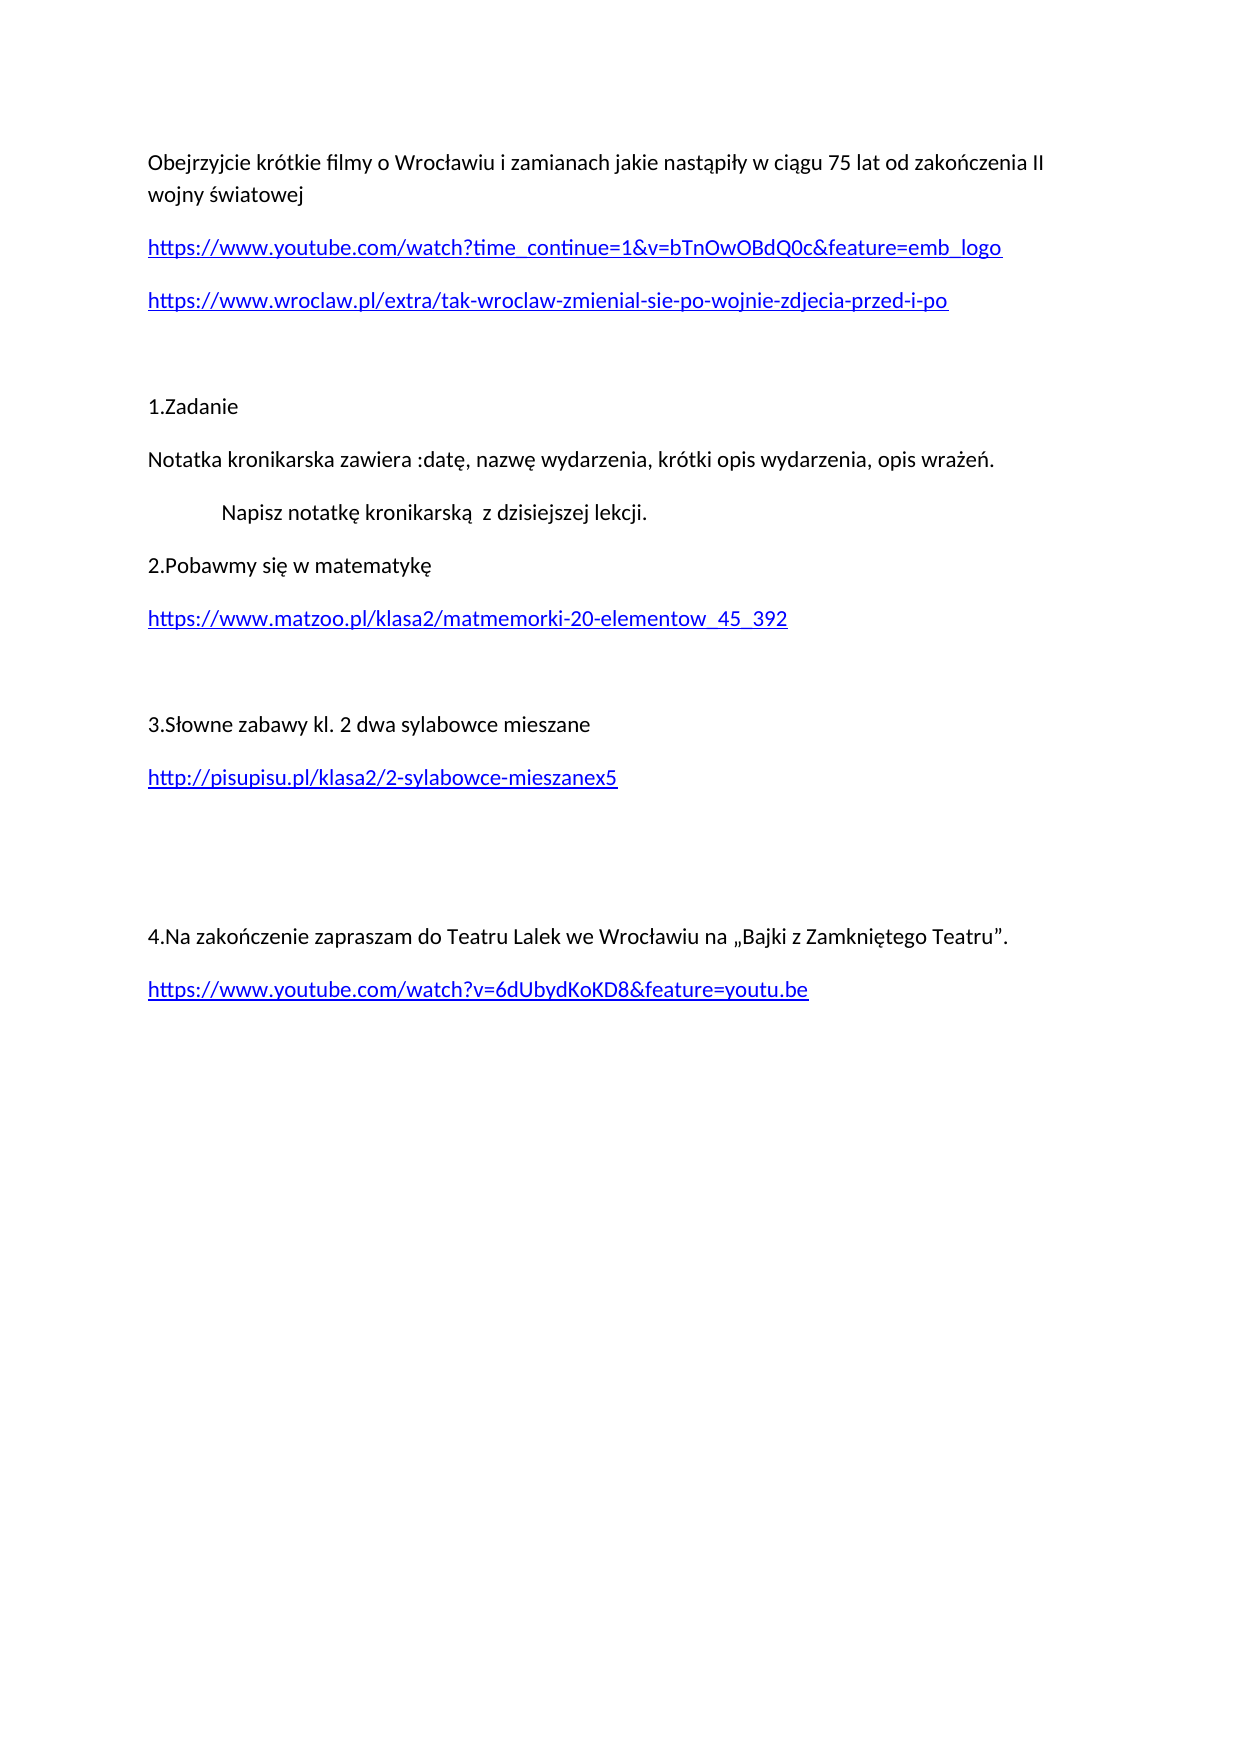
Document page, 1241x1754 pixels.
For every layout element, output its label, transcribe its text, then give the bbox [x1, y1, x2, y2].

text https://www.youtube.com/watch?v=6dUbydKoKD8&feature=youtu.be [148, 975, 1093, 1003]
text https://www.matzoo.pl/klasa2/matmemorki-20-elementow_45_392 [148, 604, 1093, 632]
text 4.Na zakończenie zapraszam do Teatru Lalek we Wrocławiu na „Bajki z Zamkniętego Teatru”. [148, 922, 1093, 950]
text https://www.wroclaw.pl/extra/tak-wroclaw-zmienial-sie-po-wojnie-zdjecia-przed-i-po [148, 286, 1093, 314]
text Napisz notatkę kronikarską z dzisiejszej lekcji. [148, 498, 1093, 526]
text Notatka kronikarska zawiera :datę, nazwę wydarzenia, krótki opis wydarzenia, opis wrażeń. [148, 445, 1093, 473]
text http://pisupisu.pl/klasa2/2-sylabowce-mieszanex5 [148, 763, 1093, 791]
text 1.Zadanie [148, 392, 1093, 420]
text https://www.youtube.com/watch?time_continue=1&v=bTnOwOBdQ0c&feature=emb_logo [148, 233, 1093, 261]
text Obejrzyjcie krótkie filmy o Wrocławiu i zamianach jakie nastąpiły w ciągu 75 lat od zakończenia II wojny światowej [148, 148, 1093, 208]
text 2.Pobawmy się w matematykę [148, 551, 1093, 579]
text 3.Słowne zabawy kl. 2 dwa sylabowce mieszane [148, 710, 1093, 738]
